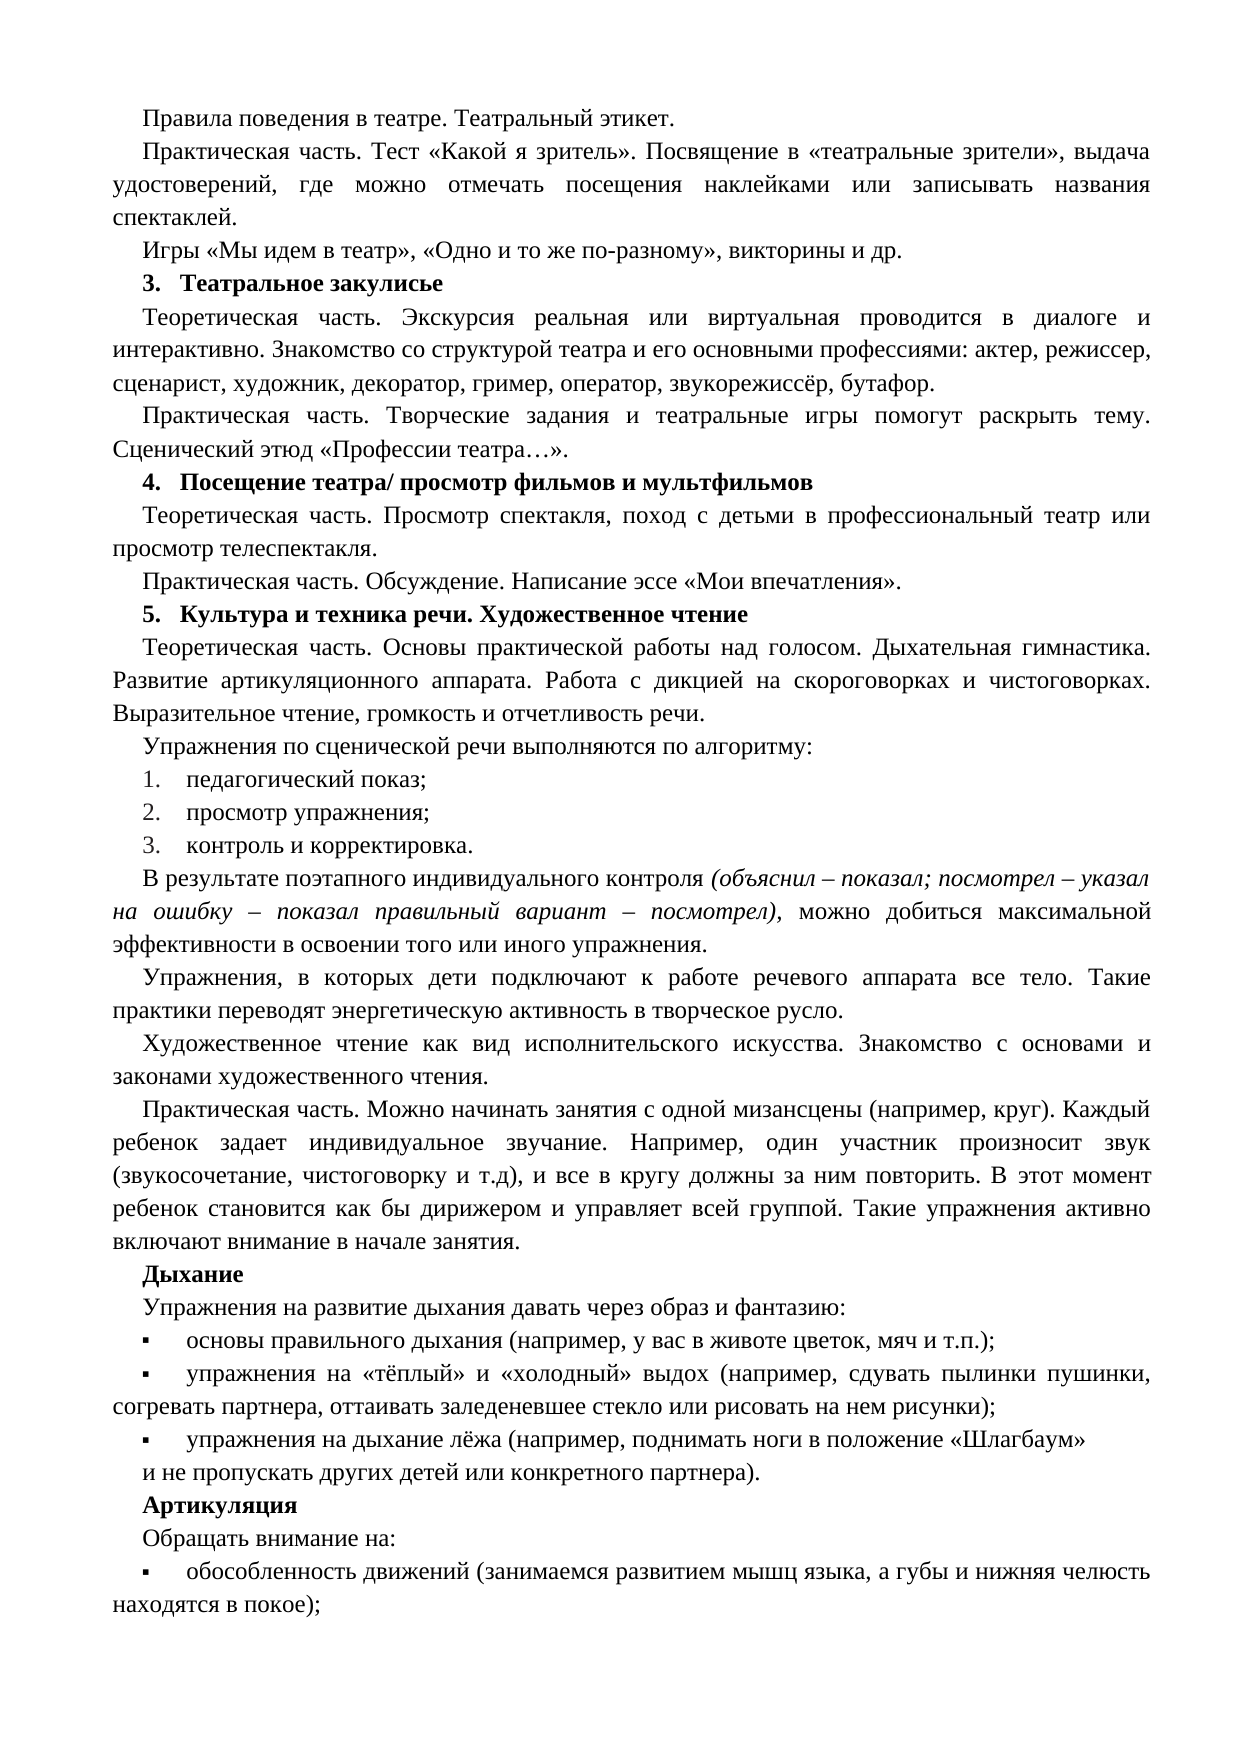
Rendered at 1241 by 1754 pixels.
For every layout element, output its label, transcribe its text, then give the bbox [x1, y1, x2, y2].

list упражнения на «тёплый» и «холодный» выдох (например, сдувать пылинки пушинки, согревать партнера, оттаивать заледеневшее стекло или рисовать на нем рисунки); [112, 1358, 1152, 1420]
text Обращать внимание на: [112, 1523, 1152, 1552]
text В результате поэтапного индивидуального контроля (объяснил – показал; посмотрел – указал на ошибку – показал правильный вариант – посмотрел), можно добиться максимальной эффективности в освоении того или иного упражнения. [112, 863, 1152, 958]
text Практическая часть. Творческие задания и театральные игры помогут раскрыть тему. Сценический этюд «Профессии театра…». [112, 401, 1152, 462]
list основы правильного дыхания (например, у вас в животе цветок, мяч и т.п.); [112, 1325, 1152, 1354]
list Посещение театра/ просмотр фильмов и мультфильмов [142, 467, 1152, 495]
text Художественное чтение как вид исполнительского искусства. Знакомство с основами и законами художественного чтения. [112, 1028, 1152, 1090]
text Практическая часть. Тест «Какой я зритель». Посвящение в «театральные зрители», выдача удостоверений, где можно отмечать посещения наклейками или записывать названия спектаклей. [112, 136, 1152, 231]
text Дыхание [112, 1259, 1152, 1288]
text Теоретическая часть. Просмотр спектакля, поход с детьми в профессиональный театр или просмотр телеспектакля. [112, 500, 1152, 561]
list педагогический показ; [112, 764, 1152, 793]
text и не пропускать других детей или конкретного партнера). [112, 1457, 1152, 1486]
text Упражнения на развитие дыхания давать через образ и фантазию: [112, 1292, 1152, 1321]
text Игры «Мы идем в театр», «Одно и то же по-разному», викторины и др. [112, 236, 1152, 264]
text Теоретическая часть. Основы практической работы над голосом. Дыхательная гимнастика. Развитие артикуляционного аппарата. Работа с дикцией на скороговорках и чистоговорках. Выразительное чтение, громкость и отчетливость речи. [112, 632, 1152, 727]
list контроль и корректировка. [112, 830, 1152, 859]
text Практическая часть. Обсуждение. Написание эссе «Мои впечатления». [112, 566, 1152, 594]
list обособленность движений (занимаемся развитием мышц языка, а губы и нижняя челюсть находятся в покое); [112, 1556, 1152, 1618]
text Упражнения, в которых дети подключают к работе речевого аппарата все тело. Такие практики переводят энергетическую активность в творческое русло. [112, 962, 1152, 1024]
text Артикуляция [112, 1490, 1152, 1519]
list упражнения на дыхание лёжа (например, поднимать ноги в положение «Шлагбаум» [112, 1424, 1152, 1453]
text Правила поведения в театре. Театральный этикет. [112, 103, 1152, 132]
text Практическая часть. Можно начинать занятия с одной мизансцены (например, круг). Каждый ребенок задает индивидуальное звучание. Например, один участник произносит звук (звукосочетание, чистоговорку и т.д), и все в кругу должны за ним повторить. В этот момент ребенок становится как бы дирижером и управляет всей группой. Такие упражнения активно включают внимание в начале занятия. [112, 1094, 1152, 1255]
list Театральное закулисье [142, 268, 1152, 297]
list просмотр упражнения; [112, 797, 1152, 826]
text Упражнения по сценической речи выполняются по алгоритму: [112, 731, 1152, 759]
text Теоретическая часть. Экскурсия реальная или виртуальная проводится в диалоге и интерактивно. Знакомство со структурой театра и его основными профессиями: актер, режиссер, сценарист, художник, декоратор, гример, оператор, звукорежиссёр, бутафор. [112, 302, 1152, 396]
list Культура и техника речи. Художественное чтение [142, 599, 1152, 627]
